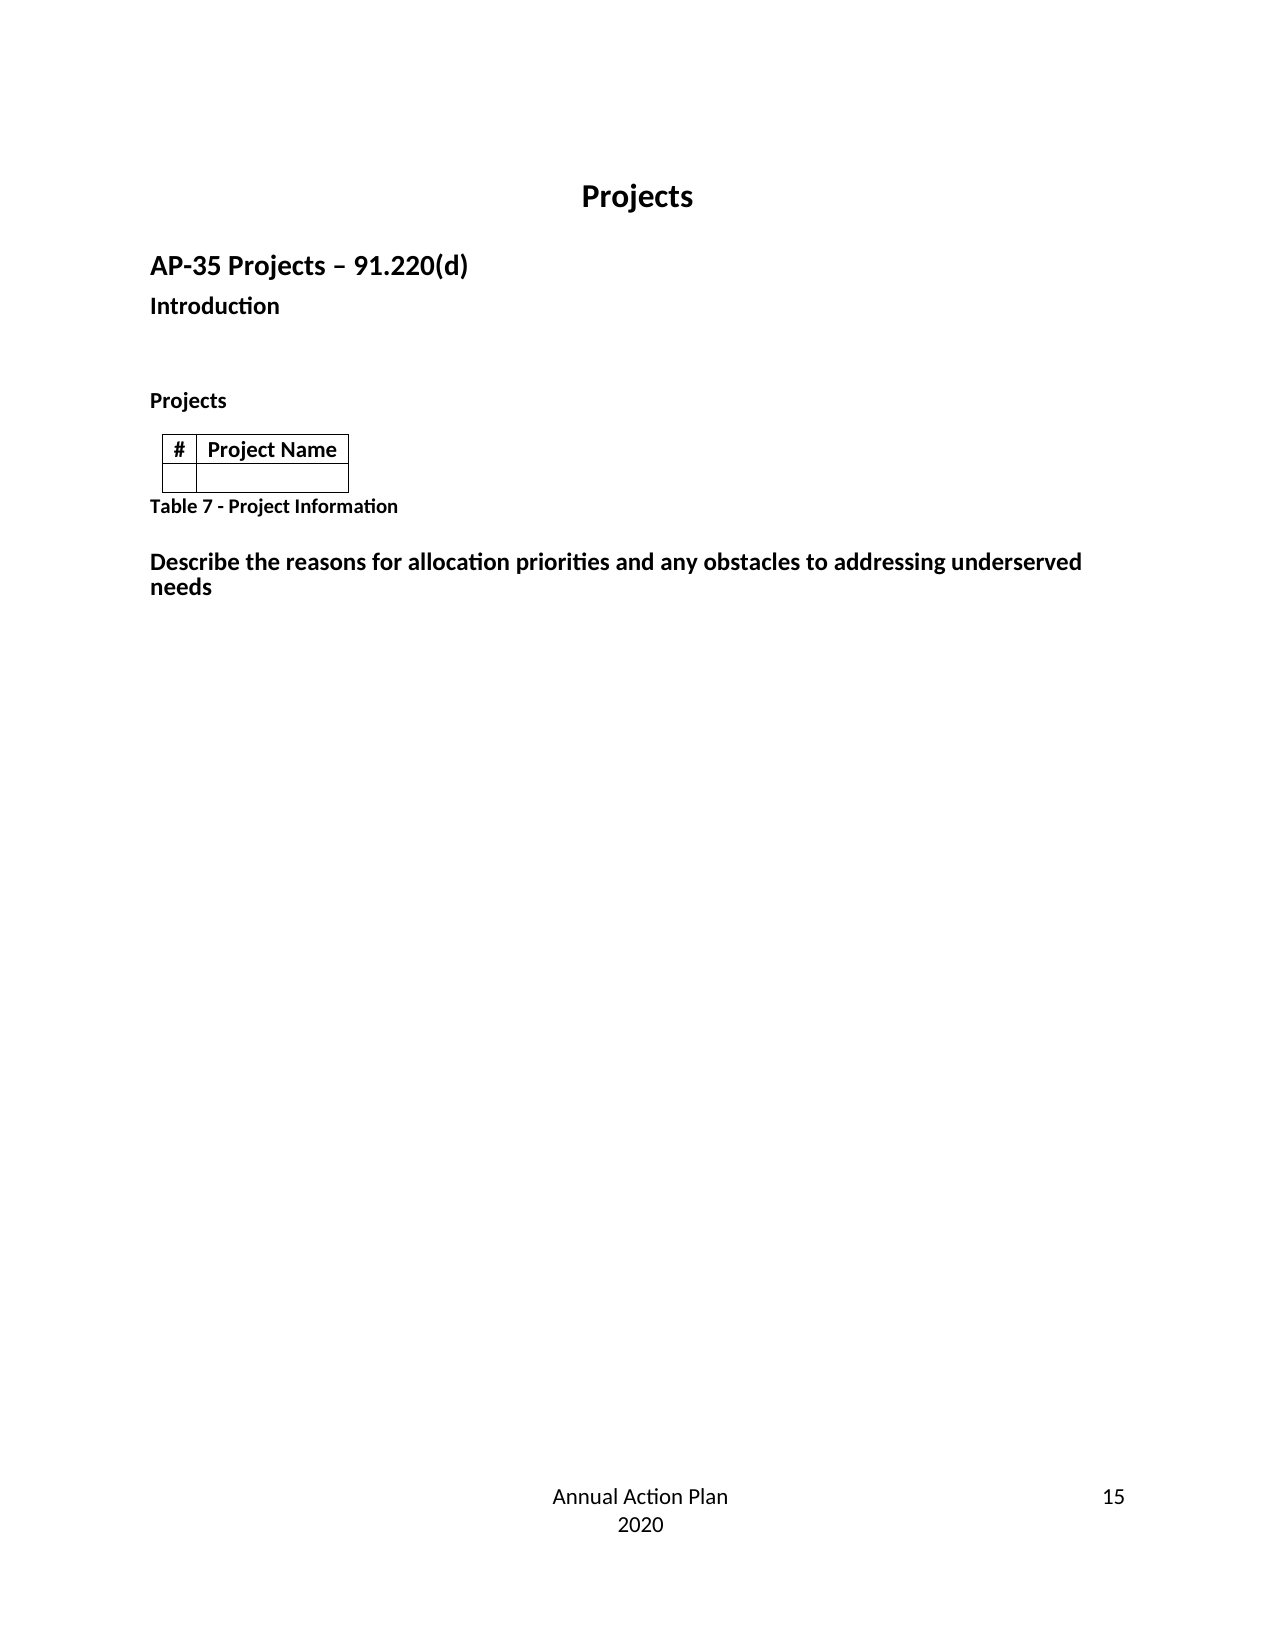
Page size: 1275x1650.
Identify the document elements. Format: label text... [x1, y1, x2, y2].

table_cell [197, 464, 348, 492]
subtitle Projects [150, 175, 1125, 216]
text Introduction [150, 294, 1125, 320]
text Projects [150, 389, 1125, 413]
table_header # [163, 435, 196, 463]
table_header Project Name [197, 435, 348, 463]
text Describe the reasons for allocation priorities and any obstacles to addressing underserved needs [150, 549, 1125, 601]
subtitle AP-35 Projects – 91.220(d) [150, 247, 1125, 282]
text Table 7 - Project Information [150, 493, 1125, 519]
table_cell [163, 464, 196, 492]
